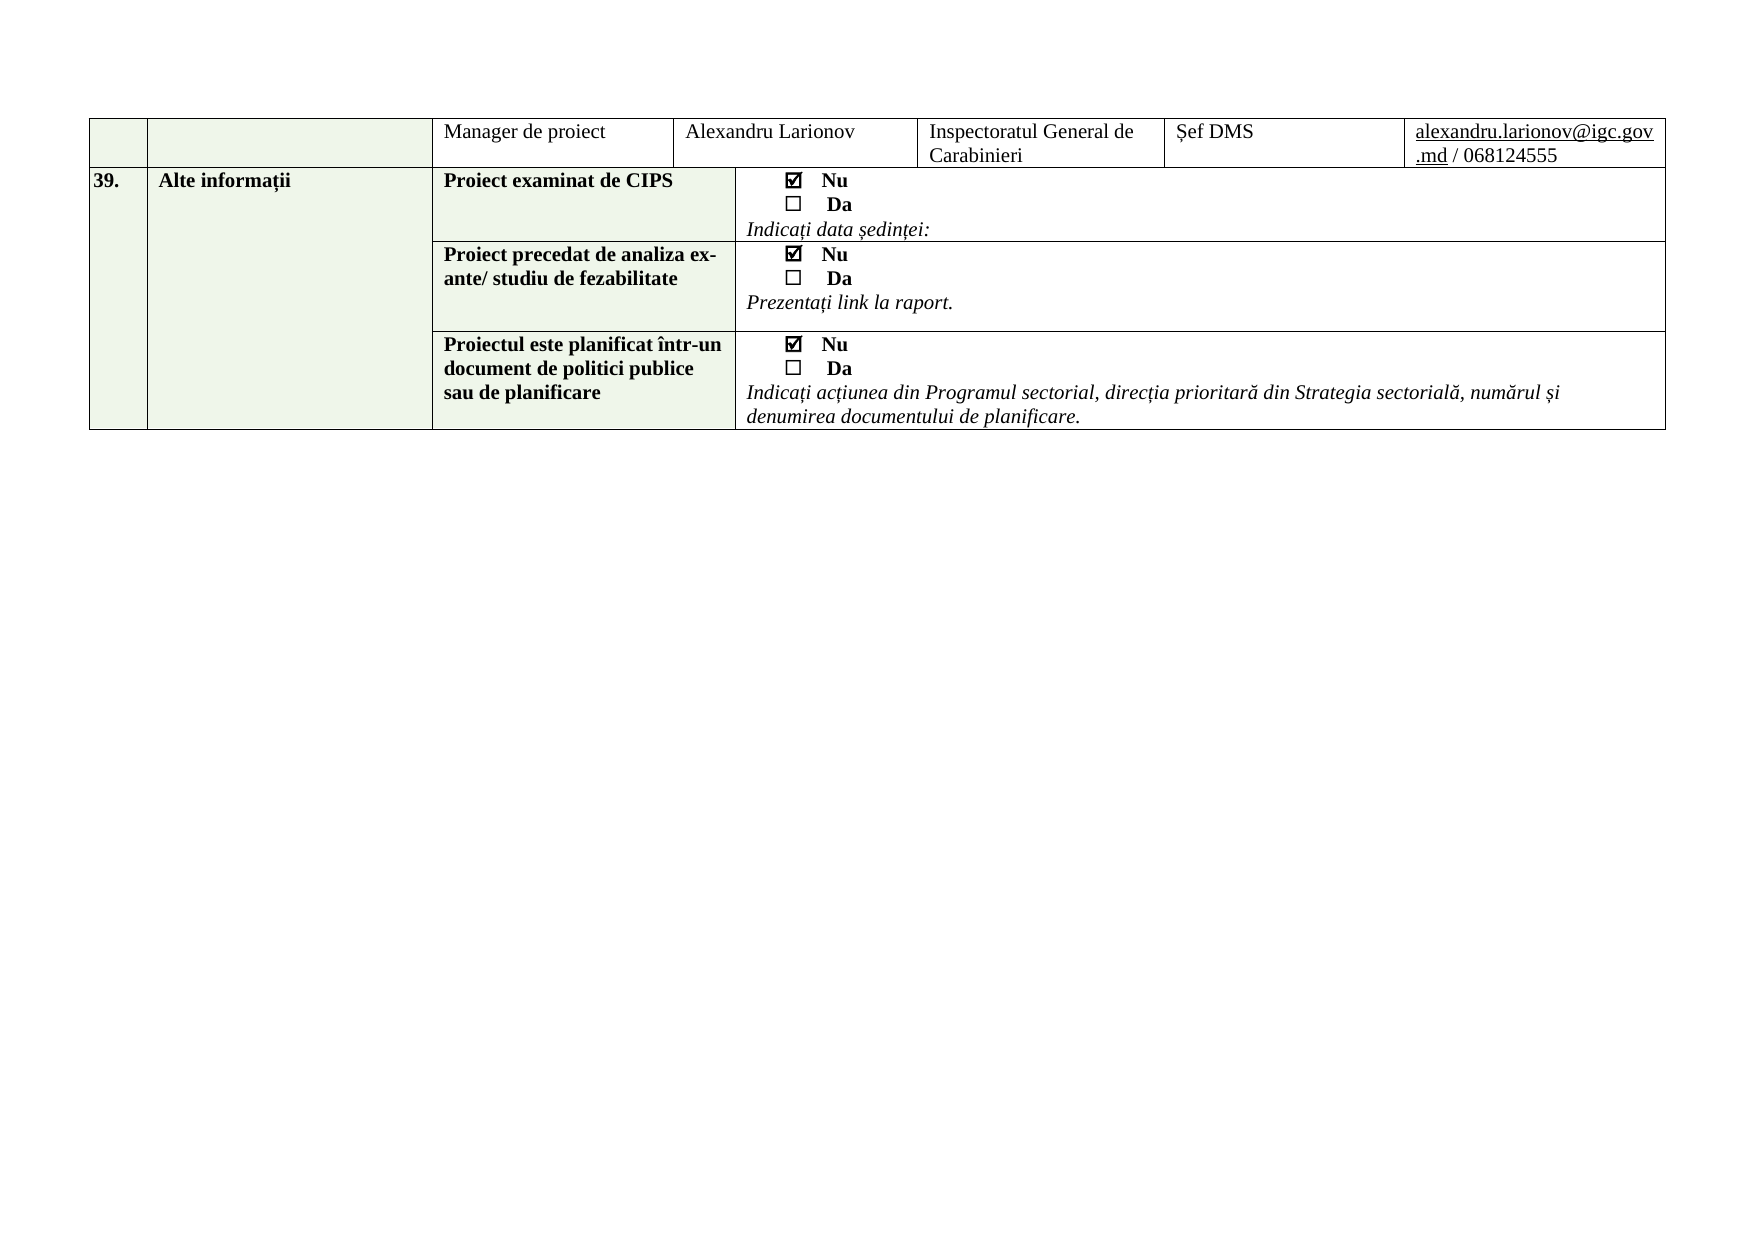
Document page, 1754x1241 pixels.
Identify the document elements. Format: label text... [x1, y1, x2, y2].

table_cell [148, 119, 432, 167]
table_cell Alte informații [148, 168, 432, 428]
table_cell Proiect precedat de analiza ex-ante/ studiu de fezabilitate [433, 242, 735, 331]
table_cell Inspectoratul General de Carabinieri [918, 119, 1164, 167]
table_cell Șef DMS [1165, 119, 1404, 167]
table_cell Proiect examinat de CIPS [433, 168, 735, 241]
table_cell alexandru.larionov@igc.gov.md / 068124555 [1405, 119, 1665, 167]
table_cell Manager de proiect [433, 119, 673, 167]
table_cell Nu Da Indicați acțiunea din Programul sectorial, direcția prioritară din Strategia sectorială, numărul și denumirea documentului de planificare. [736, 332, 1665, 428]
table_cell Nu Da Prezentați link la raport. [736, 242, 1665, 331]
table_cell [90, 119, 147, 167]
table_cell Alexandru Larionov [674, 119, 917, 167]
table_cell Nu Da Indicați data ședinței: [736, 168, 1665, 241]
table_cell Proiectul este planificat într-un document de politici publice sau de planificare [433, 332, 735, 428]
table_cell [90, 168, 147, 428]
